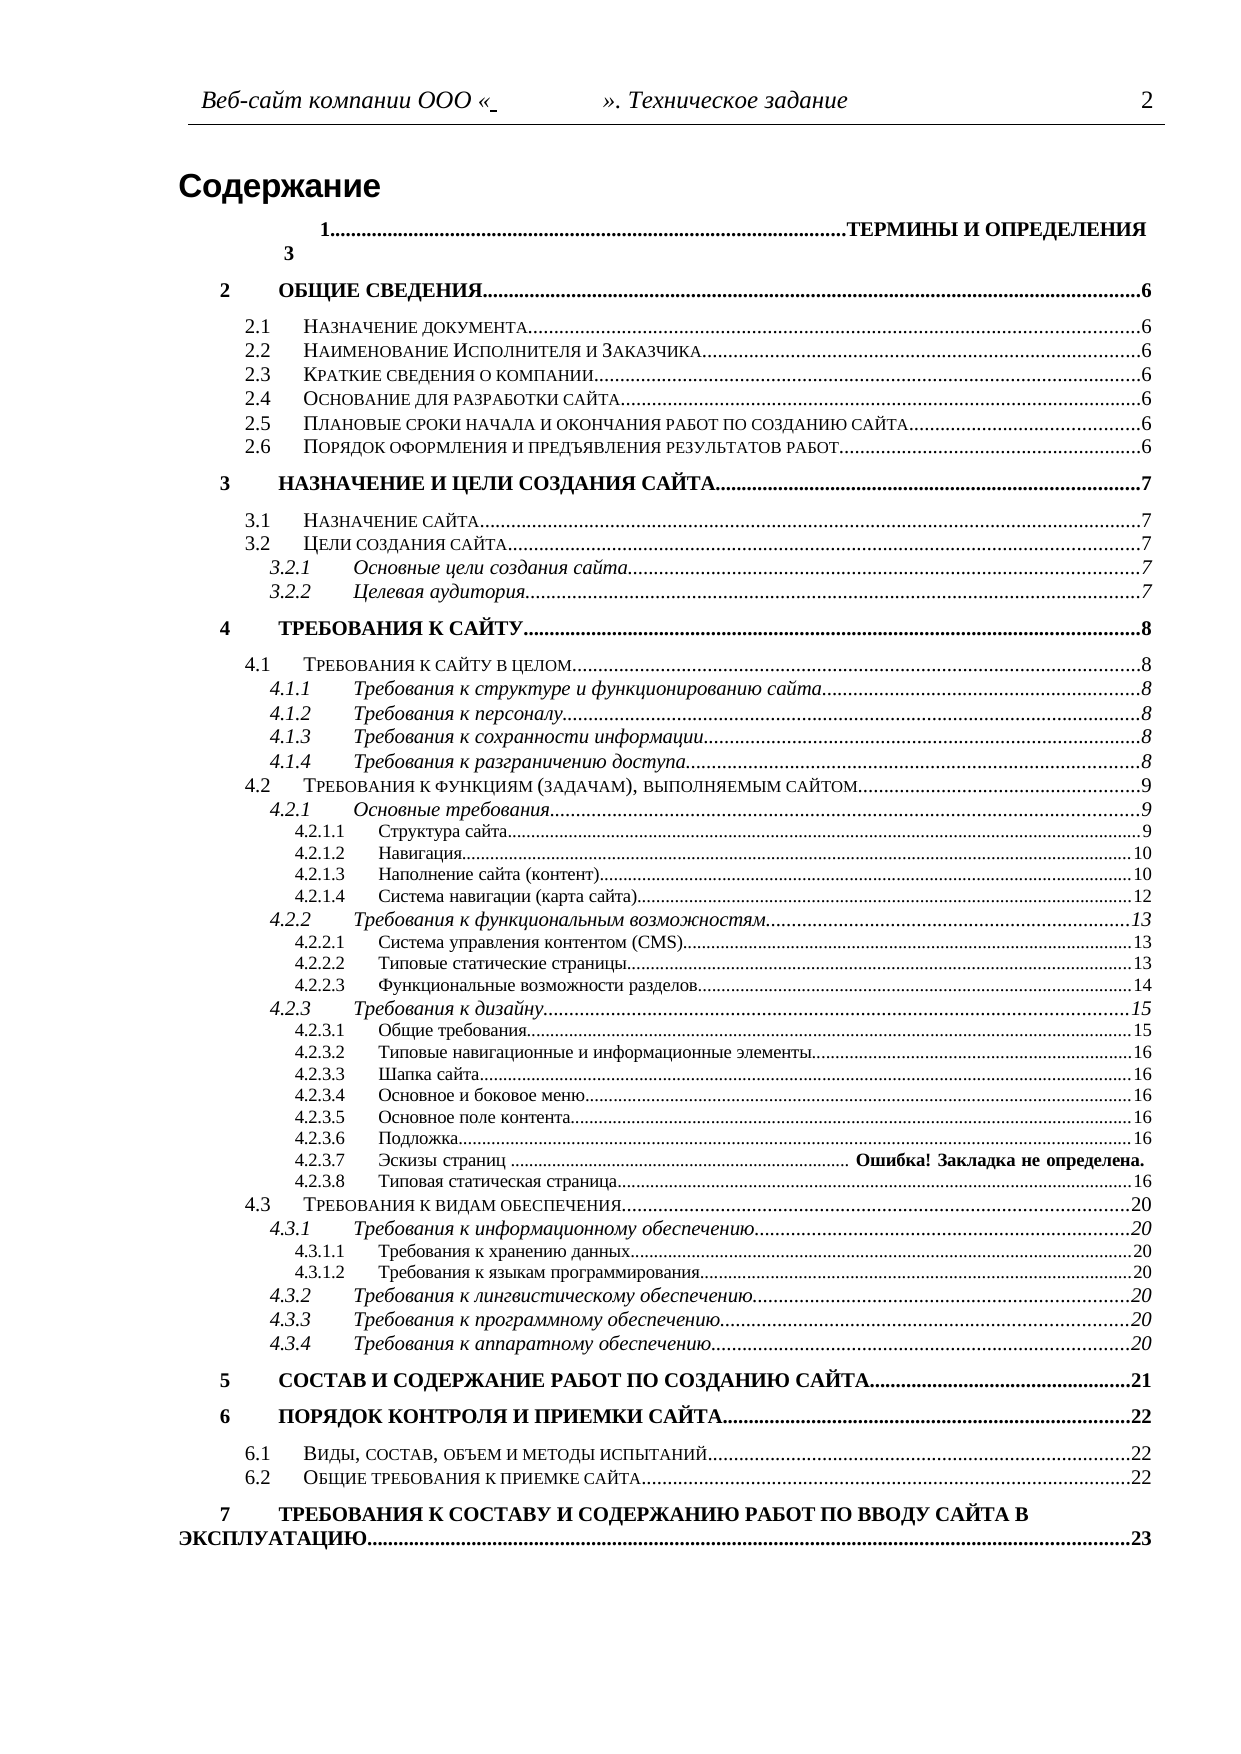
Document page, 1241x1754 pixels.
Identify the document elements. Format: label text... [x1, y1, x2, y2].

subtitle Содержание [178, 166, 1178, 204]
